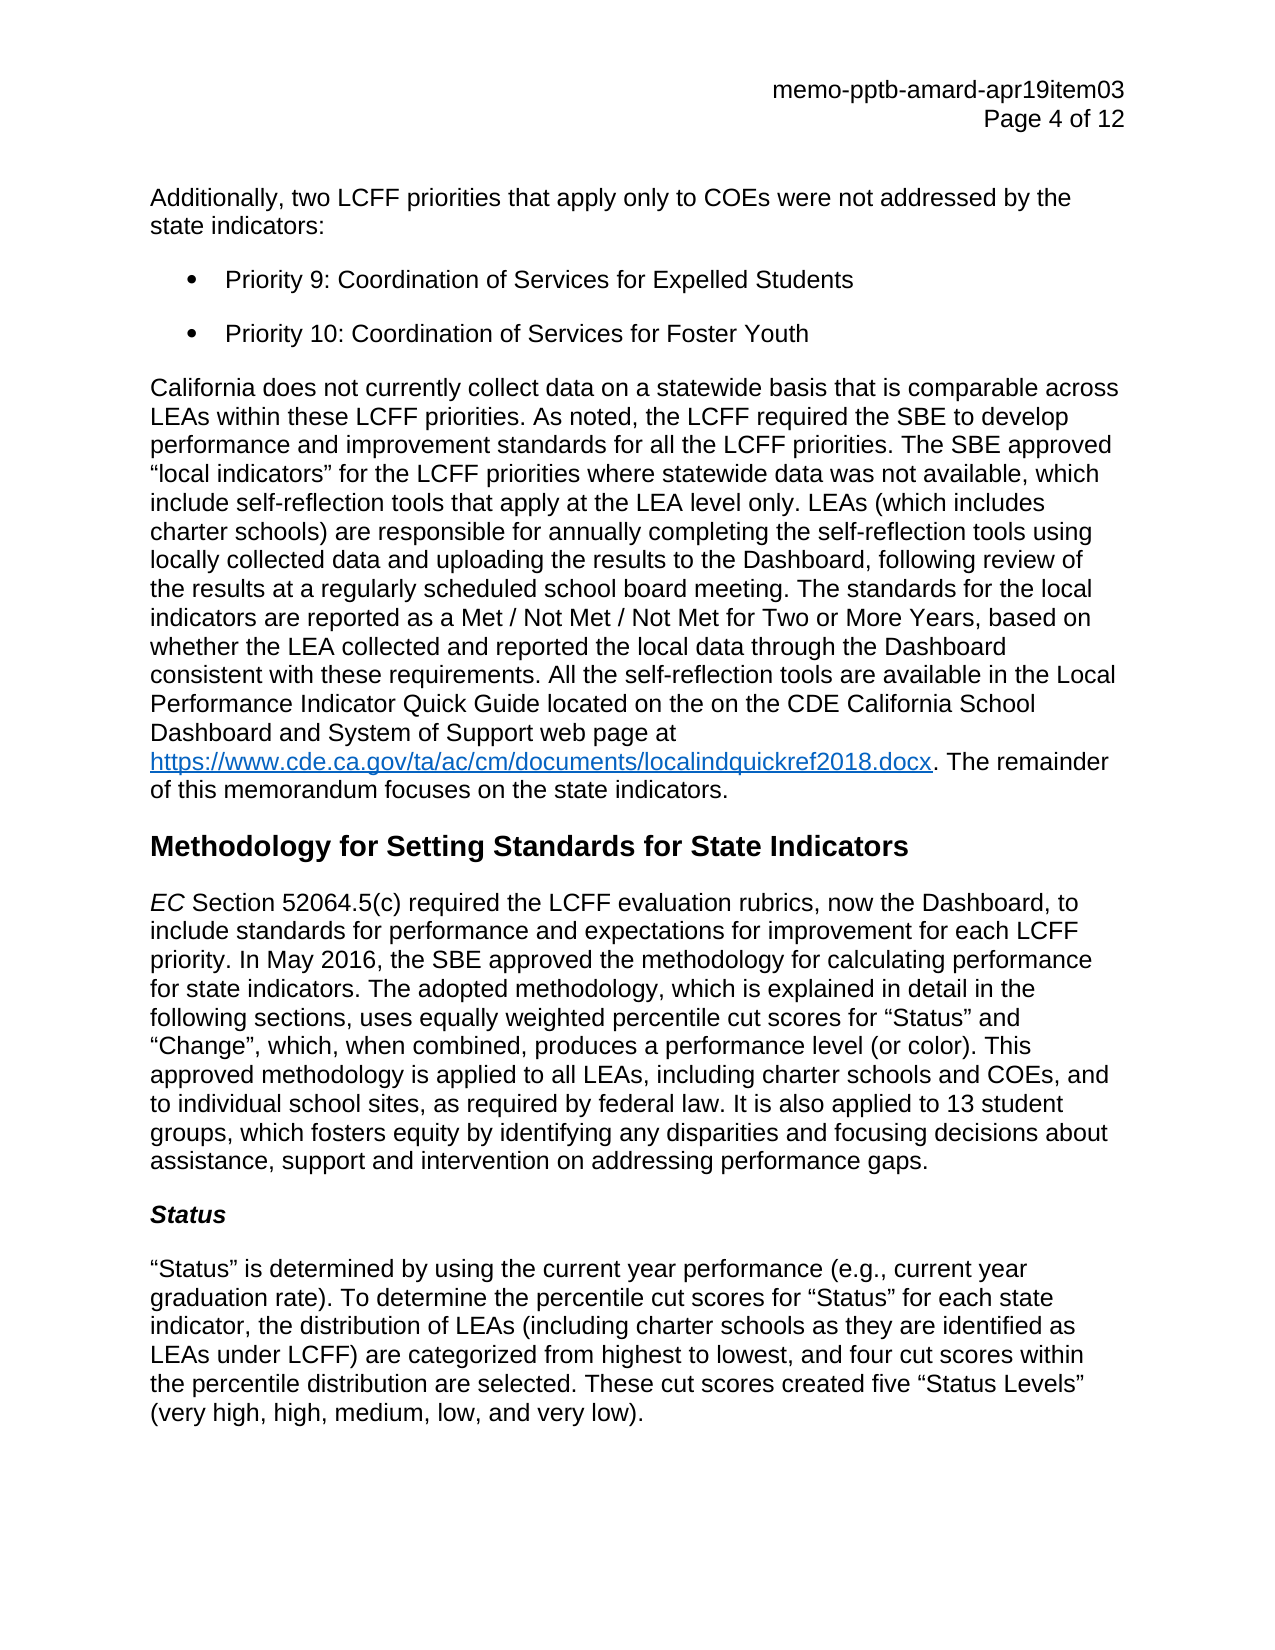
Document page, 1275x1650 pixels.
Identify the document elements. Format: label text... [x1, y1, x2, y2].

text “Status” is determined by using the current year performance (e.g., current year graduation rate). To determine the percentile cut scores for “Status” for each state indicator, the distribution of LEAs (including charter schools as they are identified as LEAs under LCFF) are categorized from highest to lowest, and four cut scores within the percentile distribution are selected. These cut scores created five “Status Levels” (very high, high, medium, low, and very low). [150, 1254, 1125, 1426]
subtitle Status [150, 1200, 1125, 1229]
text Additionally, two LCFF priorities that apply only to COEs were not addressed by the state indicators: [150, 182, 1125, 240]
subtitle Methodology for Setting Standards for State Indicators [150, 829, 1125, 862]
list Priority 10: Coordination of Services for Foster Youth [187, 319, 1125, 348]
list Priority 9: Coordination of Services for Expelled Students [187, 265, 1125, 294]
text California does not currently collect data on a statewide basis that is comparable across LEAs within these LCFF priorities. As noted, the LCFF required the SBE to develop performance and improvement standards for all the LCFF priorities. The SBE approved “local indicators” for the LCFF priorities where statewide data was not available, which include self-reflection tools that apply at the LEA level only. LEAs (which includes charter schools) are responsible for annually completing the self-reflection tools using locally collected data and uploading the results to the Dashboard, following review of the results at a regularly scheduled school board meeting. The standards for the local indicators are reported as a Met / Not Met / Not Met for Two or More Years, based on whether the LEA collected and reported the local data through the Dashboard consistent with these requirements. All the self-reflection tools are available in the Local Performance Indicator Quick Guide located on the on the CDE California School Dashboard and System of Support web page at https://www.cde.ca.gov/ta/ac/cm/documents/localindquickref2018.docx. The remainder of this memorandum focuses on the state indicators. [150, 373, 1125, 804]
text EC Section 52064.5(c) required the LCFF evaluation rubrics, now the Dashboard, to include standards for performance and expectations for improvement for each LCFF priority. In May 2016, the SBE approved the methodology for calculating performance for state indicators. The adopted methodology, which is explained in detail in the following sections, uses equally weighted percentile cut scores for “Status” and “Change”, which, when combined, produces a performance level (or color). This approved methodology is applied to all LEAs, including charter schools and COEs, and to individual school sites, as required by federal law. It is also applied to 13 student groups, which fosters equity by identifying any disparities and focusing decisions about assistance, support and intervention on addressing performance gaps. [150, 887, 1125, 1175]
